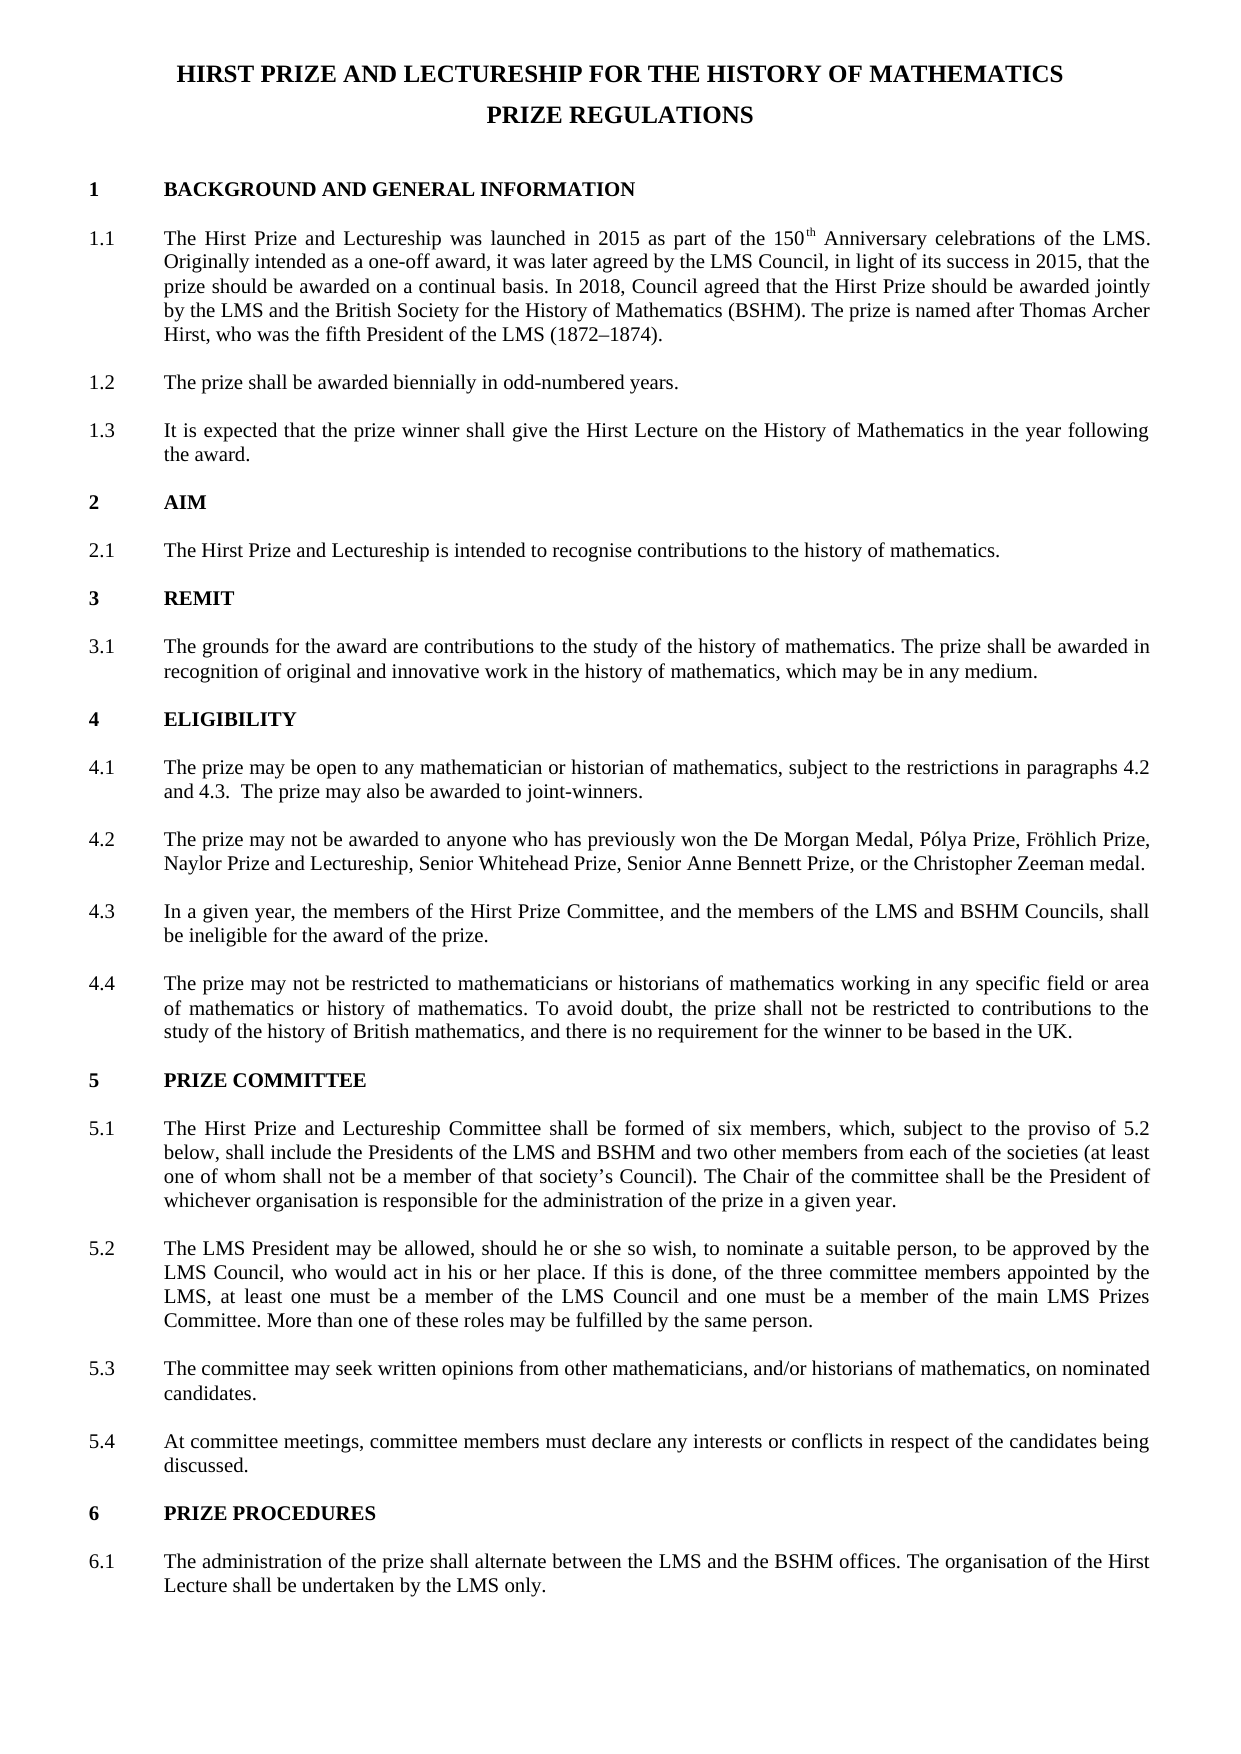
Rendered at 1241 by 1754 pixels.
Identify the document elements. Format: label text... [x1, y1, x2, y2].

text 6.1 The administration of the prize shall alternate between the LMS and the BSHM offices. The organisation of the Hirst Lecture shall be undertaken by the LMS only. [89, 1549, 1151, 1597]
text 3 REMIT [89, 586, 1151, 610]
text 2 AIM [89, 490, 1151, 514]
text 3.1 The grounds for the award are contributions to the study of the history of mathematics. The prize shall be awarded in recognition of original and innovative work in the history of mathematics, which may be in any medium. [89, 634, 1151, 683]
text 1 BACKGROUND AND GENERAL INFORMATION [89, 177, 1151, 201]
text 4.1 The prize may be open to any mathematician or historian of mathematics, subject to the restrictions in paragraphs 4.2 and 4.3. The prize may also be awarded to joint-winners. [89, 755, 1151, 803]
text 5.3 The committee may seek written opinions from other mathematicians, and/or historians of mathematics, on nominated candidates. [89, 1356, 1151, 1404]
text 4.2 The prize may not be awarded to anyone who has previously won the De Morgan Medal, Pólya Prize, Fröhlich Prize, Naylor Prize and Lectureship, Senior Whitehead Prize, Senior Anne Bennett Prize, or the Christopher Zeeman medal. [89, 827, 1151, 875]
text 1.1 The Hirst Prize and Lectureship was launched in 2015 as part of the 150th Anniversary celebrations of the LMS. Originally intended as a one-off award, it was later agreed by the LMS Council, in light of its success in 2015, that the prize should be awarded on a continual basis. In 2018, Council agreed that the Hirst Prize should be awarded jointly by the LMS and the British Society for the History of Mathematics (BSHM). The prize is named after Thomas Archer Hirst, who was the fifth President of the LMS (1872–1874). [89, 225, 1151, 346]
text 2.1 The Hirst Prize and Lectureship is intended to recognise contributions to the history of mathematics. [89, 538, 1151, 562]
text 1.2 The prize shall be awarded biennially in odd-numbered years. [89, 370, 1151, 394]
text 4 ELIGIBILITY [89, 707, 1151, 731]
text 6 PRIZE PROCEDURES [89, 1501, 1151, 1525]
text 4.3 In a given year, the members of the Hirst Prize Committee, and the members of the LMS and BSHM Councils, shall be ineligible for the award of the prize. [89, 899, 1151, 947]
text 5.1 The Hirst Prize and Lectureship Committee shall be formed of six members, which, subject to the proviso of 5.2 below, shall include the Presidents of the LMS and BSHM and two other members from each of the societies (at least one of whom shall not be a member of that society’s Council). The Chair of the committee shall be the President of whichever organisation is responsible for the administration of the prize in a given year. [89, 1116, 1151, 1212]
text HIRST PRIZE AND LECTURESHIP FOR THE HISTORY OF MATHEMATICS [89, 59, 1151, 88]
text PRIZE REGULATIONS [89, 100, 1151, 129]
text 1.3 It is expected that the prize winner shall give the Hirst Lecture on the History of Mathematics in the year following the award. [89, 418, 1151, 466]
text 5.2 The LMS President may be allowed, should he or she so wish, to nominate a suitable person, to be approved by the LMS Council, who would act in his or her place. If this is done, of the three committee members appointed by the LMS, at least one must be a member of the LMS Council and one must be a member of the main LMS Prizes Committee. More than one of these roles may be fulfilled by the same person. [89, 1236, 1151, 1332]
text 4.4 The prize may not be restricted to mathematicians or historians of mathematics working in any specific field or area of mathematics or history of mathematics. To avoid doubt, the prize shall not be restricted to contributions to the study of the history of British mathematics, and there is no requirement for the winner to be based in the UK. [89, 971, 1151, 1043]
text 5.4 At committee meetings, committee members must declare any interests or conflicts in respect of the candidates being discussed. [89, 1428, 1151, 1477]
text 5 PRIZE COMMITTEE [89, 1068, 1151, 1092]
